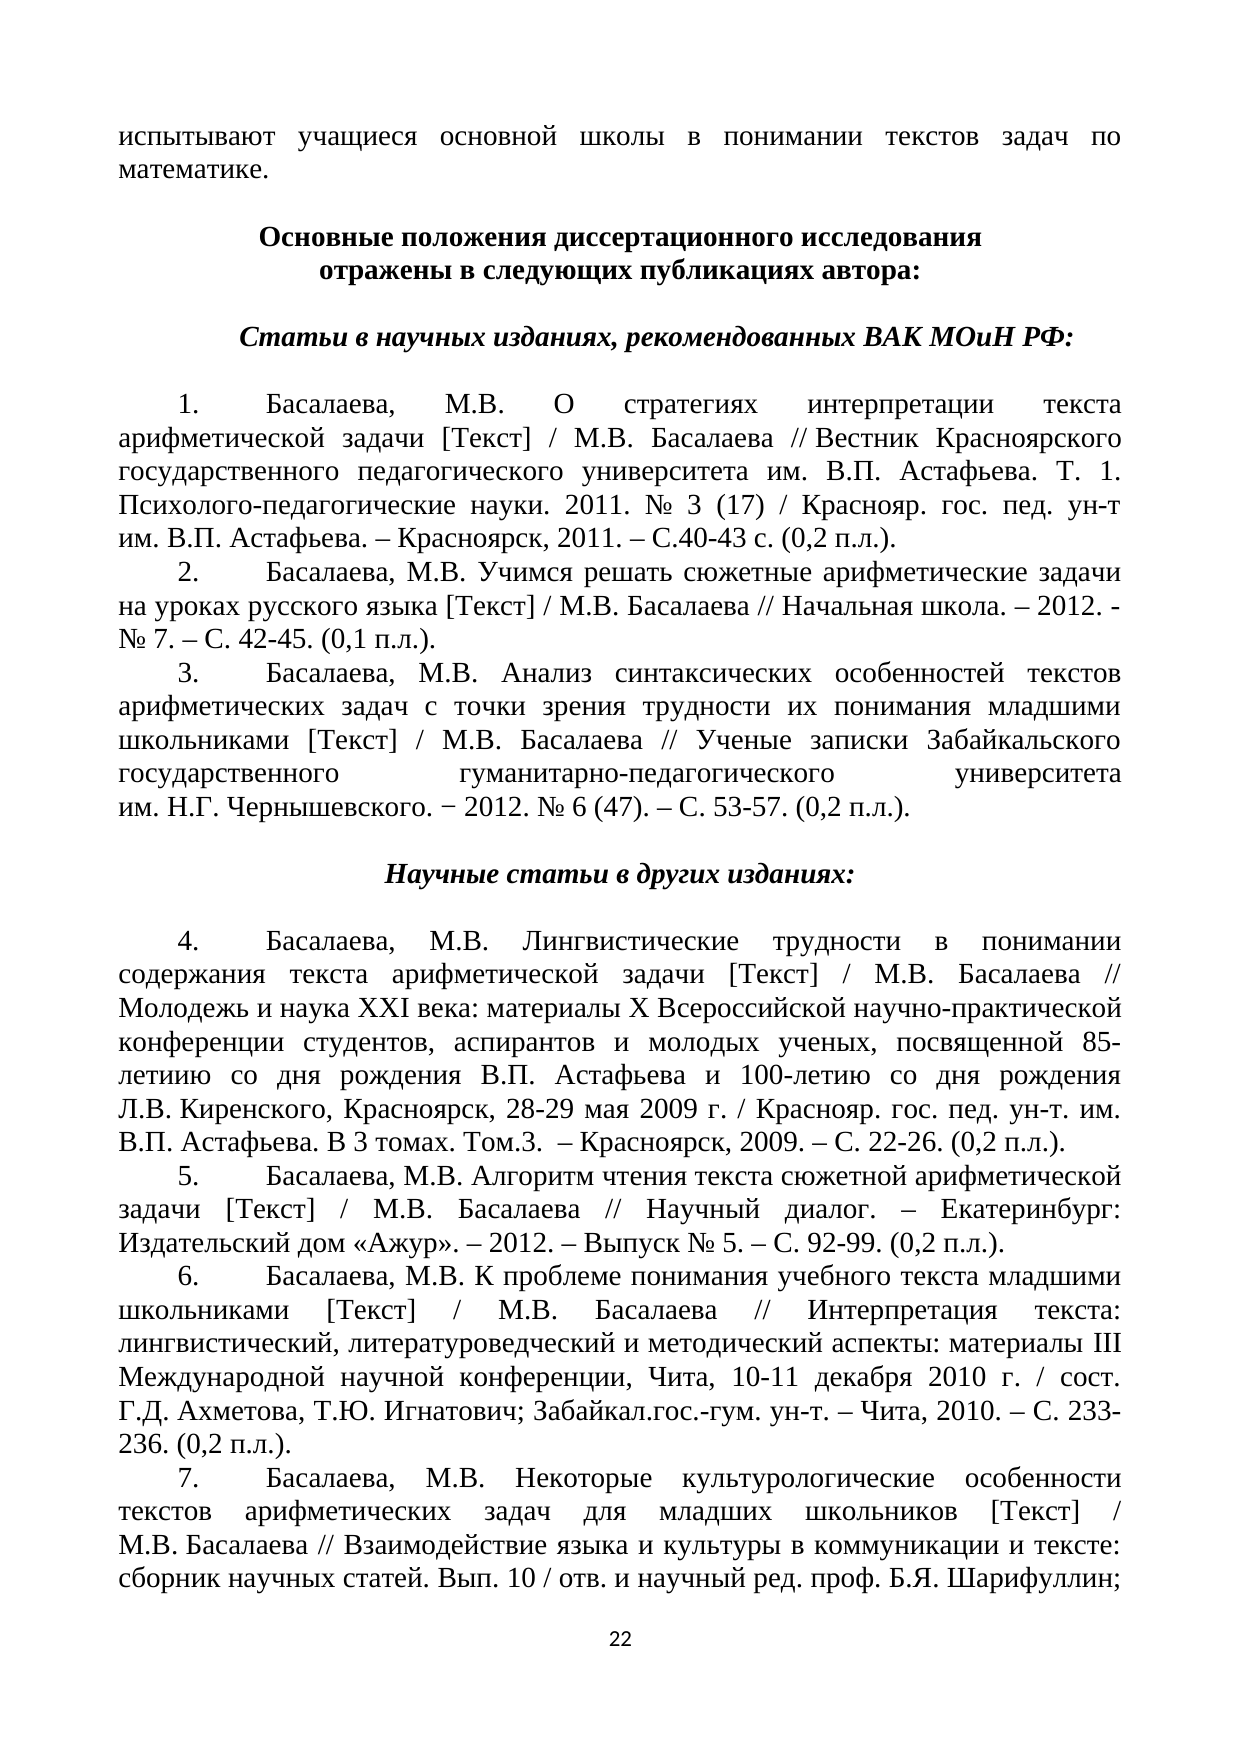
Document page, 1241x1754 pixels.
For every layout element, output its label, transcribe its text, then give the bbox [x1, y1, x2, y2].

list Басалаева, М.В. О стратегиях интерпретации текста арифметической задачи [Текст] / М.В. Басалаева // Вестник Красноярского государственного педагогического университета им. В.П. Астафьева. Т. 1. Психолого-педагогические науки. 2011. № 3 (17) / Краснояр. гос. пед. ун-т им. В.П. Астафьева. – Красноярск, 2011. – С.40-43 с. (0,2 п.л.). [118, 386, 1122, 554]
text Научные статьи в других изданиях: [118, 856, 1122, 889]
list Басалаева, М.В. Анализ синтаксических особенностей текстов арифметических задач с точки зрения трудности их понимания младшими школьниками [Текст] / М.В. Басалаева // Ученые записки Забайкальского государственного гуманитарно-педагогического университета им. Н.Г. Чернышевского. − 2012. № 6 (47). – С. 53-57. (0,2 п.л.). [118, 655, 1122, 822]
text Основные положения диссертационного исследования [118, 219, 1122, 252]
list Басалаева, М.В. Лингвистические трудности в понимании содержания текста арифметической задачи [Текст] / М.В. Басалаева // Молодежь и наука ХХI века: материалы Х Всероссийской научно-практической конференции студентов, аспирантов и молодых ученых, посвященной 85-летиию со дня рождения В.П. Астафьева и 100-летию со дня рождения Л.В. Киренского, Красноярск, 28-29 мая 2009 г. / Краснояр. гос. пед. ун-т. им. В.П. Астафьева. В 3 томах. Том.3. – Красноярск, 2009. – С. 22-26. (0,2 п.л.). [118, 923, 1122, 1158]
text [118, 118, 1122, 185]
list Басалаева, М.В. К проблеме понимания учебного текста младшими школьниками [Текст] / М.В. Басалаева // Интерпретация текста: лингвистический, литературоведческий и методический аспекты: материалы III Международной научной конференции, Чита, 10-11 декабря 2010 г. / сост. Г.Д. Ахметова, Т.Ю. Игнатович; Забайкал.гос.-гум. ун-т. – Чита, 2010. – С. 233-236. (0,2 п.л.). [118, 1258, 1122, 1460]
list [118, 1460, 1122, 1594]
text Статьи в научных изданиях, рекомендованных ВАК МОиН РФ: [118, 319, 1122, 353]
list Басалаева, М.В. Алгоритм чтения текста сюжетной арифметической задачи [Текст] / М.В. Басалаева // Научный диалог. – Екатеринбург: Издательский дом «Ажур». – 2012. – Выпуск № 5. – С. 92-99. (0,2 п.л.). [118, 1158, 1122, 1258]
text отражены в следующих публикациях автора: [118, 252, 1122, 286]
list Басалаева, М.В. Учимся решать сюжетные арифметические задачи на уроках русского языка [Текст] / М.В. Басалаева // Начальная школа. – 2012. - № 7. – С. 42-45. (0,1 п.л.). [118, 554, 1122, 655]
